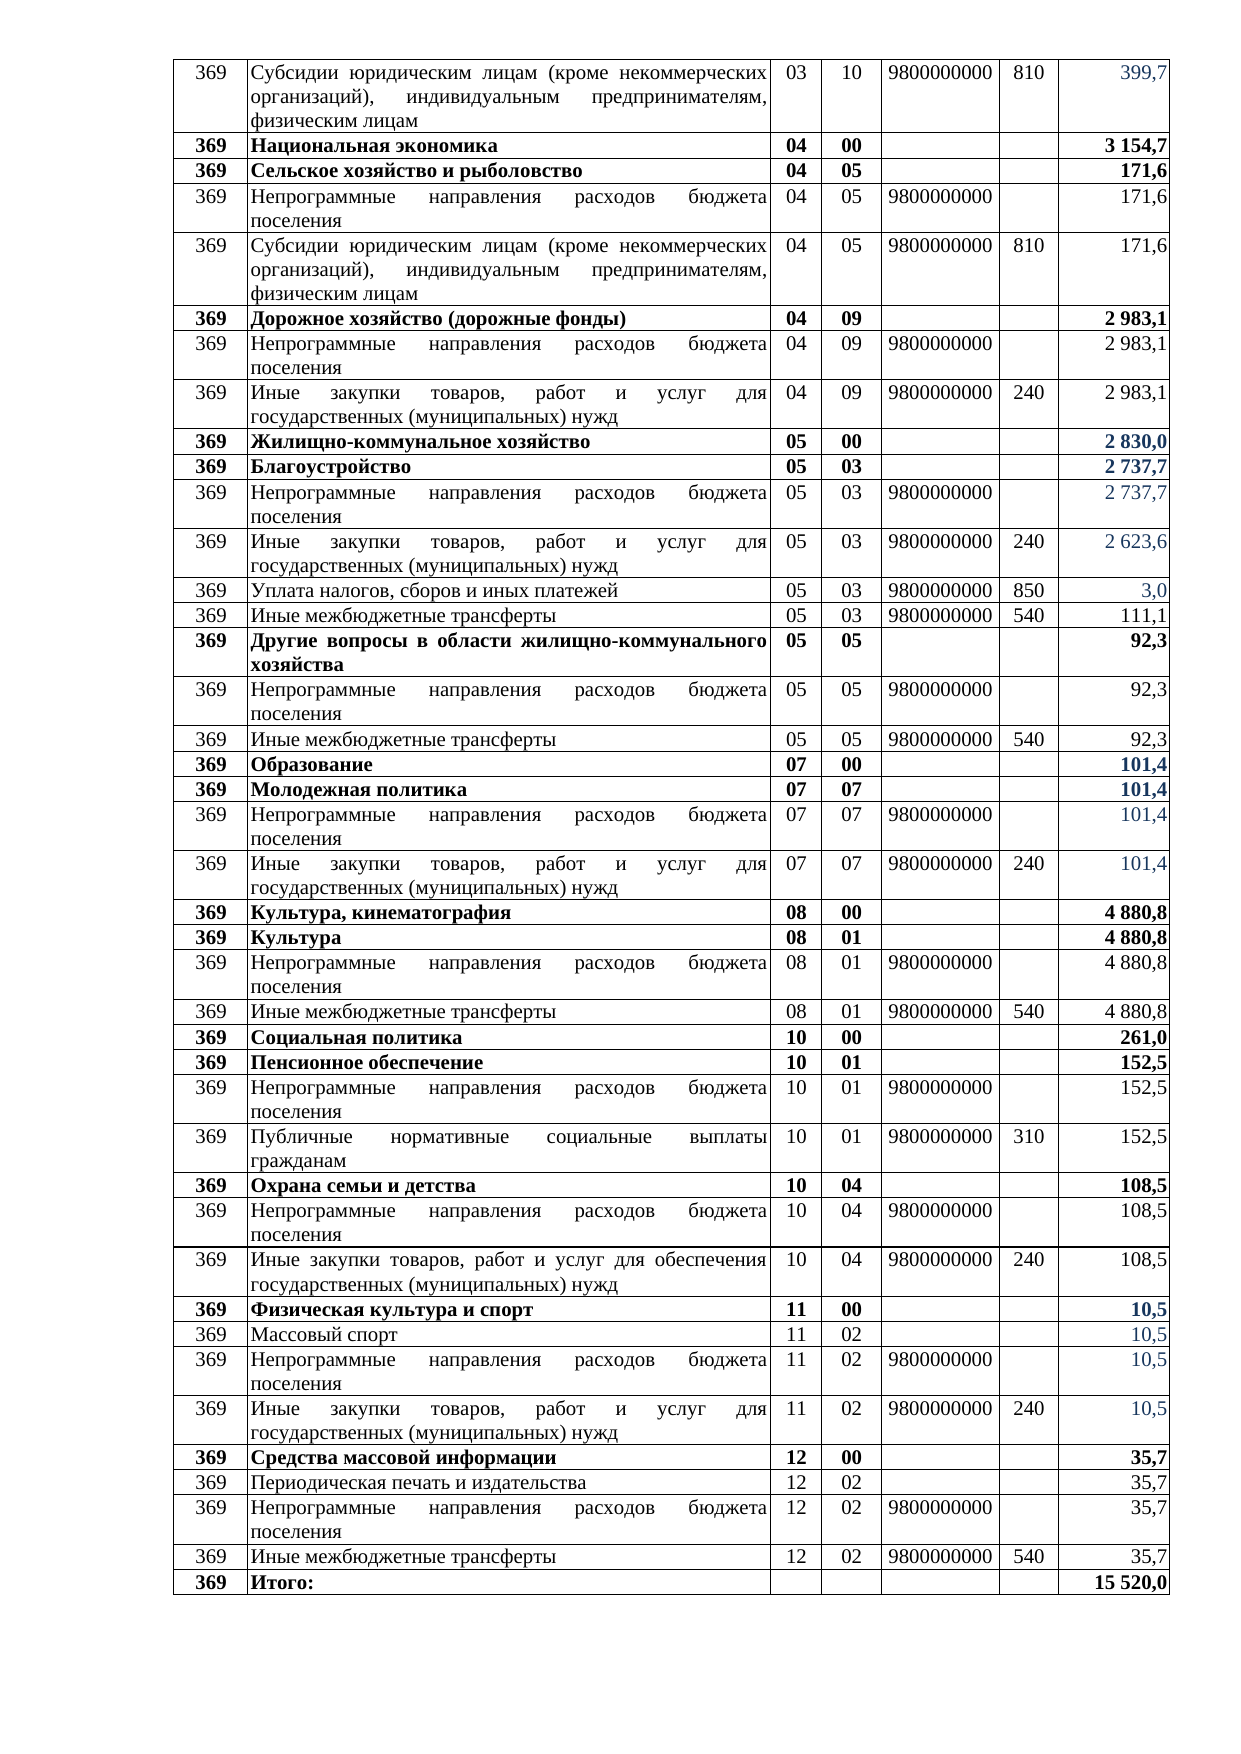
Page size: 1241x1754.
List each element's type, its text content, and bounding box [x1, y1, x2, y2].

table_cell 05 [771, 726, 821, 751]
table_cell Массовый спорт [248, 1322, 770, 1346]
table_cell 369 [174, 950, 247, 998]
table_cell 10,5 [1059, 1396, 1169, 1444]
table_cell 9800000000 [882, 1000, 999, 1023]
table_cell 00 [822, 1025, 881, 1049]
table_cell Молодежная политика [248, 777, 770, 801]
table_cell Иные закупки товаров, работ и услуг для государственных (муниципальных) нужд [248, 851, 770, 899]
table_cell [1000, 1297, 1058, 1321]
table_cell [248, 184, 770, 232]
table_cell 03 [771, 60, 821, 132]
table_cell 9800000000 [882, 1347, 999, 1395]
table_cell [1000, 331, 1058, 379]
table_cell Непрограммные направления расходов бюджета поселения [248, 1347, 770, 1395]
table_cell Непрограммные направления расходов бюджета поселения [248, 677, 770, 725]
table_cell 4 880,8 [1059, 950, 1169, 998]
table_cell 369 [174, 628, 247, 676]
table_cell 11 [771, 1396, 821, 1444]
table_cell 07 [771, 752, 821, 776]
table_cell 369 [174, 233, 247, 305]
table_cell 369 [174, 1322, 247, 1346]
table_cell 152,5 [1059, 1124, 1169, 1172]
table_cell Непрограммные направления расходов бюджета поселения [248, 802, 770, 850]
table_cell 9800000000 [882, 529, 999, 577]
table_cell 369 [174, 1050, 247, 1074]
table_cell 12 [771, 1545, 821, 1568]
table_cell 04 [822, 1198, 881, 1246]
table_cell 310 [1000, 1124, 1058, 1172]
table_cell 9800000000 [882, 380, 999, 428]
table_cell 9800000000 [882, 331, 999, 379]
table_cell 07 [822, 777, 881, 801]
table_cell [1000, 1075, 1058, 1123]
table_cell 00 [822, 1445, 881, 1469]
table_cell 02 [822, 1545, 881, 1568]
table_cell Иные межбюджетные трансферты [248, 603, 770, 627]
table_cell 10 [771, 1248, 821, 1296]
table_cell 369 [174, 306, 247, 330]
table_cell 9800000000 [882, 578, 999, 602]
table_cell 369 [174, 1347, 247, 1395]
table_cell 369 [174, 1545, 247, 1568]
table_cell 12 [771, 1445, 821, 1469]
table_cell 05 [771, 578, 821, 602]
table_cell 111,1 [1059, 603, 1169, 627]
table_cell 92,3 [1059, 726, 1169, 751]
table_cell 12 [771, 1470, 821, 1494]
table_cell Периодическая печать и издательства [248, 1470, 770, 1494]
table_cell Иные закупки товаров, работ и услуг для государственных (муниципальных) нужд [248, 380, 770, 428]
table_cell 07 [771, 777, 821, 801]
table_cell 3,0 [1059, 578, 1169, 602]
table_cell 240 [1000, 529, 1058, 577]
table_cell 35,7 [1059, 1470, 1169, 1494]
table_cell 05 [771, 603, 821, 627]
table_cell 15 520,0 [1059, 1570, 1169, 1594]
table_cell 810 [1000, 233, 1058, 305]
table_cell Иные закупки товаров, работ и услуг для государственных (муниципальных) нужд [248, 1396, 770, 1444]
table_cell 05 [822, 159, 881, 182]
table_cell 02 [822, 1322, 881, 1346]
table_cell [822, 1570, 881, 1594]
table_cell 240 [1000, 1248, 1058, 1296]
table_cell 9800000000 [882, 1198, 999, 1246]
table_cell 03 [822, 529, 881, 577]
table_cell 369 [174, 529, 247, 577]
table_cell [882, 1025, 999, 1049]
table_cell 2 737,7 [1059, 480, 1169, 528]
table_cell 04 [822, 1173, 881, 1197]
table_cell 9800000000 [882, 480, 999, 528]
table_cell 171,6 [1059, 184, 1169, 232]
table_cell 04 [771, 184, 821, 232]
table_cell 399,7 [1059, 60, 1169, 132]
table_cell 369 [174, 1396, 247, 1444]
table_cell 3 154,7 [1059, 133, 1169, 157]
table_cell 02 [822, 1495, 881, 1543]
table_cell 10,5 [1059, 1322, 1169, 1346]
table_cell 2 623,6 [1059, 529, 1169, 577]
table_cell 101,4 [1059, 802, 1169, 850]
table_cell 10 [822, 60, 881, 132]
table_cell 05 [822, 184, 881, 232]
table_cell 369 [174, 726, 247, 751]
table_cell 101,4 [1059, 752, 1169, 776]
table_cell Благоустройство [248, 455, 770, 478]
table_cell 07 [822, 802, 881, 850]
table_cell 4 880,8 [1059, 925, 1169, 949]
table_cell [1000, 306, 1058, 330]
table_cell 2 737,7 [1059, 455, 1169, 478]
table_cell 540 [1000, 603, 1058, 627]
table_cell [1000, 1495, 1058, 1543]
table_cell 261,0 [1059, 1025, 1169, 1049]
table_cell 05 [771, 480, 821, 528]
table_cell 369 [174, 1470, 247, 1494]
table_cell [882, 1050, 999, 1074]
table_cell 810 [1000, 60, 1058, 132]
table_cell [1000, 429, 1058, 453]
table_cell 05 [771, 677, 821, 725]
table_cell [882, 777, 999, 801]
table_cell [1000, 1198, 1058, 1246]
table_cell 369 [174, 133, 247, 157]
table_cell 07 [822, 851, 881, 899]
table_cell 05 [822, 628, 881, 676]
table_cell 108,5 [1059, 1173, 1169, 1197]
table_cell Физическая культура и спорт [248, 1297, 770, 1321]
table_cell 171,6 [1059, 233, 1169, 305]
table_cell 9800000000 [882, 1396, 999, 1444]
table_cell [882, 1322, 999, 1346]
table_cell [1000, 925, 1058, 949]
table_cell 369 [174, 1124, 247, 1172]
table_cell Иные закупки товаров, работ и услуг для обеспечения государственных (муниципальных) нужд [248, 1248, 770, 1296]
table_cell 04 [771, 380, 821, 428]
table_cell 08 [771, 925, 821, 949]
table_cell 92,3 [1059, 628, 1169, 676]
table_cell 369 [174, 752, 247, 776]
table_cell 03 [822, 603, 881, 627]
table_cell 9800000000 [882, 726, 999, 751]
table_cell [1000, 1025, 1058, 1049]
table_cell 11 [771, 1347, 821, 1395]
table_cell Непрограммные направления расходов бюджета поселения [248, 1495, 770, 1543]
table_cell [882, 925, 999, 949]
table_cell Культура, кинематография [248, 900, 770, 924]
table_cell [1000, 1570, 1058, 1594]
table_cell 11 [771, 1297, 821, 1321]
table_cell 04 [822, 1248, 881, 1296]
table_cell 9800000000 [882, 1124, 999, 1172]
table_cell 369 [174, 331, 247, 379]
table_cell 101,4 [1059, 777, 1169, 801]
table_cell 369 [174, 802, 247, 850]
table_cell [882, 1570, 999, 1594]
table_cell [882, 455, 999, 478]
table_cell Жилищно-коммунальное хозяйство [248, 429, 770, 453]
table_cell 10,5 [1059, 1347, 1169, 1395]
table_cell Публичные нормативные социальные выплаты гражданам [248, 1124, 770, 1172]
table_cell 9800000000 [882, 1545, 999, 1568]
table_cell 01 [822, 1050, 881, 1074]
table_cell 12 [771, 1495, 821, 1543]
table_cell 01 [822, 950, 881, 998]
table_cell 9800000000 [882, 233, 999, 305]
table_cell 10 [771, 1173, 821, 1197]
table_cell Социальная политика [248, 1025, 770, 1049]
table_cell 10,5 [1059, 1297, 1169, 1321]
table_cell 2 830,0 [1059, 429, 1169, 453]
table_cell 04 [771, 159, 821, 182]
table_cell [1000, 1173, 1058, 1197]
table_cell 369 [174, 1198, 247, 1246]
table_cell [882, 752, 999, 776]
table_cell 369 [174, 159, 247, 182]
table_cell [882, 429, 999, 453]
table_cell 4 880,8 [1059, 900, 1169, 924]
table_cell Образование [248, 752, 770, 776]
table_cell Другие вопросы в области жилищно-коммунального хозяйства [248, 628, 770, 676]
table_cell 152,5 [1059, 1050, 1169, 1074]
table_cell 540 [1000, 1545, 1058, 1568]
table_cell Иные межбюджетные трансферты [248, 1000, 770, 1023]
table_cell 05 [771, 529, 821, 577]
table_cell 369 [174, 1495, 247, 1543]
table_cell [882, 628, 999, 676]
table_cell 369 [174, 1248, 247, 1296]
table_cell 01 [822, 1124, 881, 1172]
table_cell 369 [174, 603, 247, 627]
table_cell 9800000000 [882, 603, 999, 627]
table_cell [1000, 777, 1058, 801]
table_cell 540 [1000, 726, 1058, 751]
table_cell [1000, 455, 1058, 478]
table_cell Непрограммные направления расходов бюджета поселения [248, 480, 770, 528]
table_cell 369 [174, 1297, 247, 1321]
table_cell 09 [822, 331, 881, 379]
table_cell 369 [174, 677, 247, 725]
table_cell 369 [174, 1570, 247, 1594]
table_cell 10 [771, 1050, 821, 1074]
table_cell 05 [822, 233, 881, 305]
table_cell [882, 306, 999, 330]
table_cell [1000, 677, 1058, 725]
table_cell [1000, 752, 1058, 776]
table_cell 00 [822, 133, 881, 157]
table_cell Охрана семьи и детства [248, 1173, 770, 1197]
table_cell 369 [174, 184, 247, 232]
table_cell [1000, 1347, 1058, 1395]
table_cell Непрограммные направления расходов бюджета поселения [248, 331, 770, 379]
table_cell 9800000000 [882, 60, 999, 132]
table_cell 08 [771, 950, 821, 998]
table_cell 02 [822, 1396, 881, 1444]
table_cell 369 [174, 1173, 247, 1197]
table_cell 10 [771, 1075, 821, 1123]
table_cell 08 [771, 1000, 821, 1023]
table_cell 05 [822, 677, 881, 725]
table_cell 2 983,1 [1059, 380, 1169, 428]
table_cell 05 [822, 726, 881, 751]
table_cell [1000, 628, 1058, 676]
table_cell 152,5 [1059, 1075, 1169, 1123]
table_cell 01 [822, 1000, 881, 1023]
table_cell 07 [771, 851, 821, 899]
table_cell 9800000000 [882, 1248, 999, 1296]
table_cell [1000, 1322, 1058, 1346]
table_cell 4 880,8 [1059, 1000, 1169, 1023]
table_cell Пенсионное обеспечение [248, 1050, 770, 1074]
table_cell 35,7 [1059, 1445, 1169, 1469]
table_cell Культура [248, 925, 770, 949]
table_cell [1000, 900, 1058, 924]
table_cell 369 [174, 925, 247, 949]
table_cell [1000, 133, 1058, 157]
table_cell 369 [174, 455, 247, 478]
table_cell 369 [174, 1445, 247, 1469]
table_cell Уплата налогов, сборов и иных платежей [248, 578, 770, 602]
table_cell 05 [771, 429, 821, 453]
table_cell [1000, 480, 1058, 528]
table_cell 2 983,1 [1059, 306, 1169, 330]
table_cell 01 [822, 925, 881, 949]
table_cell 2 983,1 [1059, 331, 1169, 379]
table_cell 240 [1000, 851, 1058, 899]
table_cell 540 [1000, 1000, 1058, 1023]
table_cell [882, 133, 999, 157]
table_cell Сельское хозяйство и рыболовство [248, 159, 770, 182]
table_cell 10 [771, 1198, 821, 1246]
table_cell Непрограммные направления расходов бюджета поселения [248, 950, 770, 998]
table_cell 108,5 [1059, 1248, 1169, 1296]
table_cell [1000, 1470, 1058, 1494]
table_cell 369 [174, 777, 247, 801]
table_cell 9800000000 [882, 184, 999, 232]
table_cell Средства массовой информации [248, 1445, 770, 1469]
table_cell 369 [174, 1075, 247, 1123]
table_cell Иные межбюджетные трансферты [248, 1545, 770, 1568]
table_cell 05 [771, 628, 821, 676]
table_cell 03 [822, 578, 881, 602]
table_cell Непрограммные направления расходов бюджета поселения [248, 1075, 770, 1123]
table_cell 11 [771, 1322, 821, 1346]
table_cell 369 [174, 429, 247, 453]
table_cell 01 [822, 1075, 881, 1123]
table_cell 369 [174, 578, 247, 602]
table_cell 02 [822, 1470, 881, 1494]
table_cell 07 [771, 802, 821, 850]
table_cell 08 [771, 900, 821, 924]
table_cell Субсидии юридическим лицам (кроме некоммерческих организаций), индивидуальным предпринимателям, физическим лицам [248, 233, 770, 305]
table_cell Итого: [248, 1570, 770, 1594]
table_cell 04 [771, 306, 821, 330]
table_cell [1000, 950, 1058, 998]
table_cell [1000, 184, 1058, 232]
table_cell 00 [822, 429, 881, 453]
table_cell 02 [822, 1347, 881, 1395]
table_cell 369 [174, 1025, 247, 1049]
table_cell 9800000000 [882, 802, 999, 850]
table_cell 10 [771, 1124, 821, 1172]
table_cell Субсидии юридическим лицам (кроме некоммерческих организаций), индивидуальным предпринимателям, физическим лицам [248, 60, 770, 132]
table_cell 369 [174, 60, 247, 132]
table_cell 04 [771, 133, 821, 157]
table_cell 171,6 [1059, 159, 1169, 182]
table_cell 05 [771, 455, 821, 478]
table_cell 9800000000 [882, 677, 999, 725]
table_cell [882, 159, 999, 182]
table_cell 04 [771, 331, 821, 379]
table_cell 35,7 [1059, 1495, 1169, 1543]
table_cell 00 [822, 752, 881, 776]
table_cell [882, 900, 999, 924]
table_cell [1000, 159, 1058, 182]
table_cell 108,5 [1059, 1198, 1169, 1246]
table_cell 00 [822, 1297, 881, 1321]
table_cell Иные межбюджетные трансферты [248, 726, 770, 751]
table_cell 03 [822, 480, 881, 528]
table_cell Национальная экономика [248, 133, 770, 157]
table_cell 369 [174, 380, 247, 428]
table_cell [1000, 1050, 1058, 1074]
table_cell Дорожное хозяйство (дорожные фонды) [248, 306, 770, 330]
table_cell 92,3 [1059, 677, 1169, 725]
table_cell 03 [822, 455, 881, 478]
table_cell [771, 1570, 821, 1594]
table_cell 9800000000 [882, 851, 999, 899]
table_cell 850 [1000, 578, 1058, 602]
table_cell 04 [771, 233, 821, 305]
table_cell 369 [174, 1000, 247, 1023]
table_cell 10 [771, 1025, 821, 1049]
table_cell 240 [1000, 1396, 1058, 1444]
table_cell [1000, 802, 1058, 850]
table_cell 9800000000 [882, 1075, 999, 1123]
table_cell 9800000000 [882, 950, 999, 998]
table_cell 240 [1000, 380, 1058, 428]
table_cell [882, 1297, 999, 1321]
table_cell Непрограммные направления расходов бюджета поселения [248, 1198, 770, 1246]
table_cell 101,4 [1059, 851, 1169, 899]
table_cell 369 [174, 480, 247, 528]
table_cell 00 [822, 900, 881, 924]
table_cell [882, 1445, 999, 1469]
table_cell 369 [174, 900, 247, 924]
table_cell 9800000000 [882, 1495, 999, 1543]
table_cell 35,7 [1059, 1545, 1169, 1568]
table_cell [882, 1470, 999, 1494]
table_cell 369 [174, 851, 247, 899]
table_cell Иные закупки товаров, работ и услуг для государственных (муниципальных) нужд [248, 529, 770, 577]
table_cell [882, 1173, 999, 1197]
table_cell 09 [822, 306, 881, 330]
table_cell [1000, 1445, 1058, 1469]
table_cell 09 [822, 380, 881, 428]
